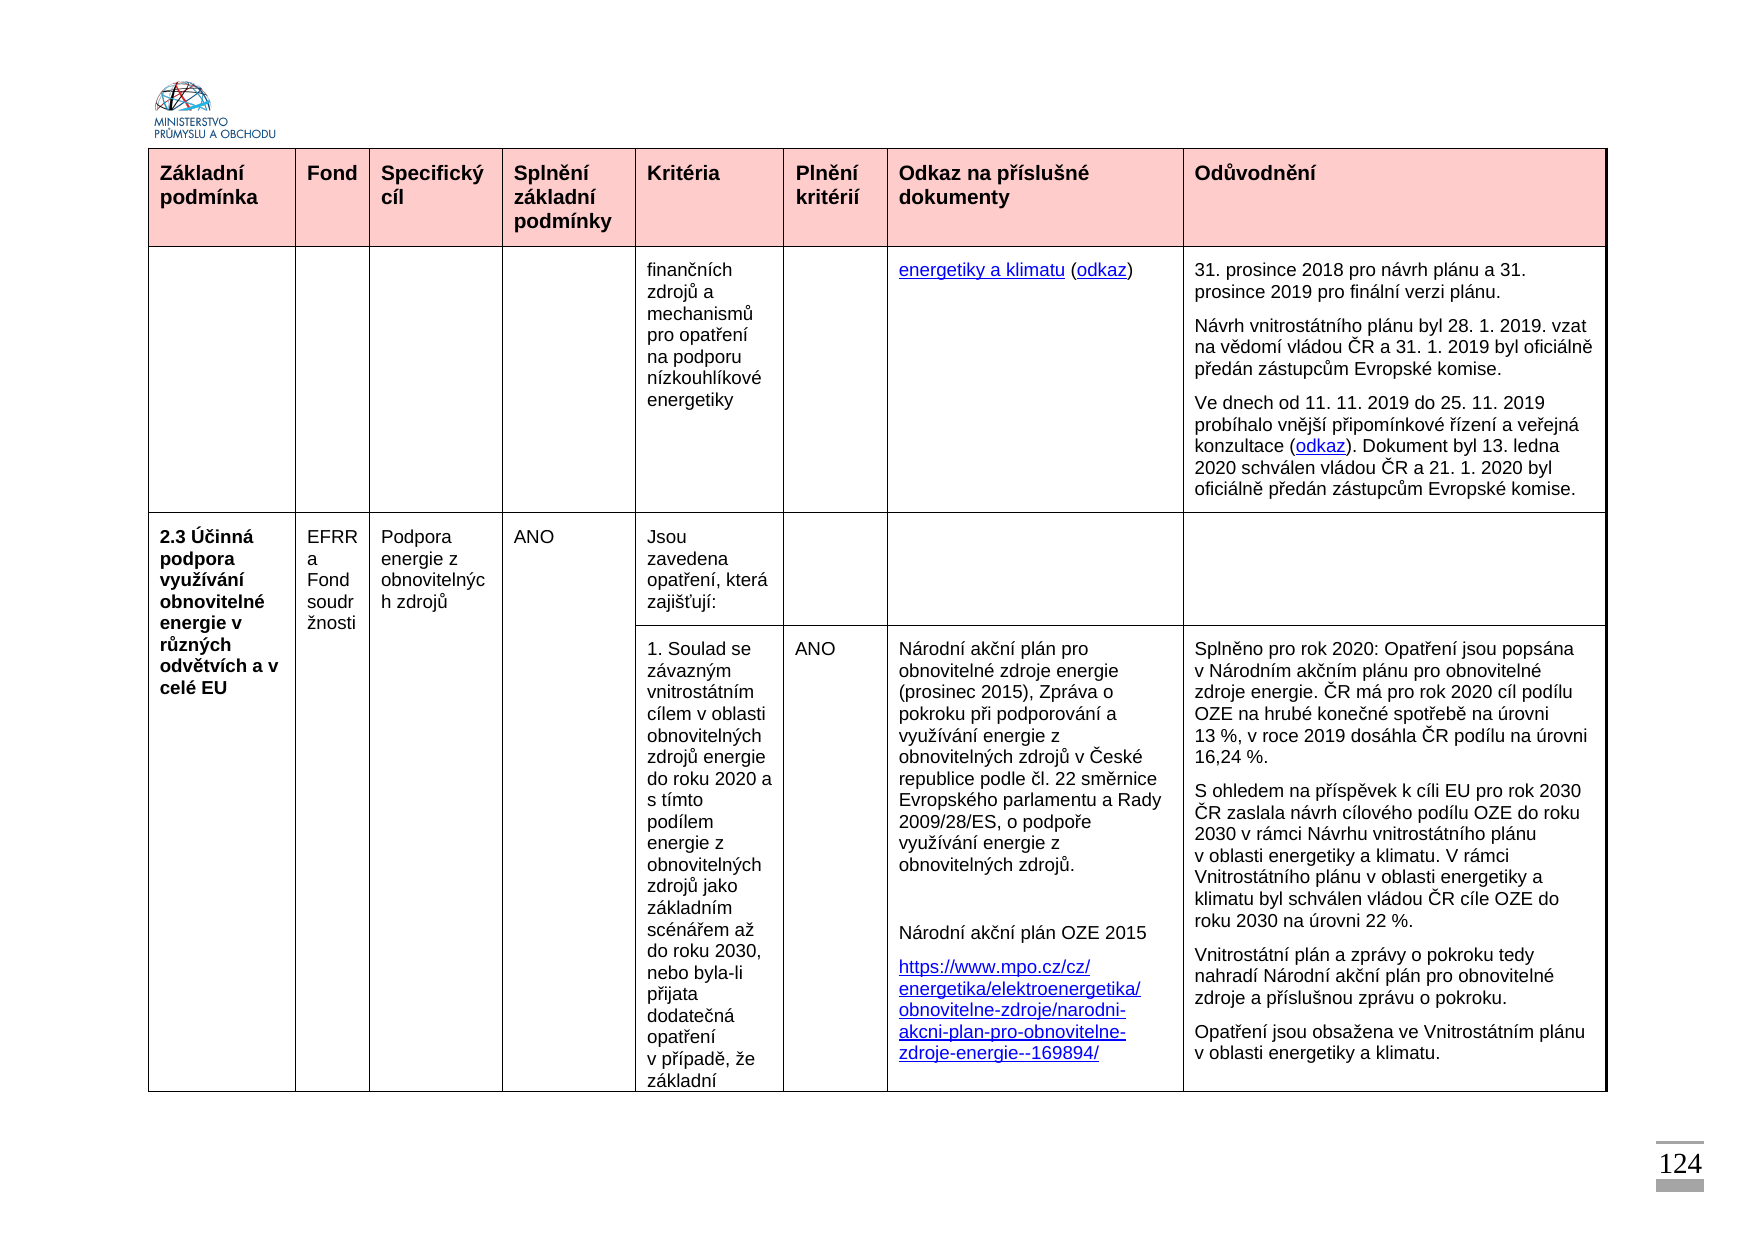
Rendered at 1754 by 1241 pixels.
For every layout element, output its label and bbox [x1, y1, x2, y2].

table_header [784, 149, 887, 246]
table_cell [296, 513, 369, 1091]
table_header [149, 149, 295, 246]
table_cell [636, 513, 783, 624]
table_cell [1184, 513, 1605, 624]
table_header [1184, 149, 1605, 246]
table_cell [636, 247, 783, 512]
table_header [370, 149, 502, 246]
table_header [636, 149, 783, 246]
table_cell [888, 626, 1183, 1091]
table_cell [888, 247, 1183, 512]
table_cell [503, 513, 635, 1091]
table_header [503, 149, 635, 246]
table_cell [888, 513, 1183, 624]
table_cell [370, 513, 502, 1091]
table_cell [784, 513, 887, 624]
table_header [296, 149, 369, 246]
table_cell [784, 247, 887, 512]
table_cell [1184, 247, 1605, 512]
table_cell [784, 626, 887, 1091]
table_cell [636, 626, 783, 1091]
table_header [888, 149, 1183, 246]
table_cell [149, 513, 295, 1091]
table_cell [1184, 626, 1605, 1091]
picture [147, 73, 283, 146]
